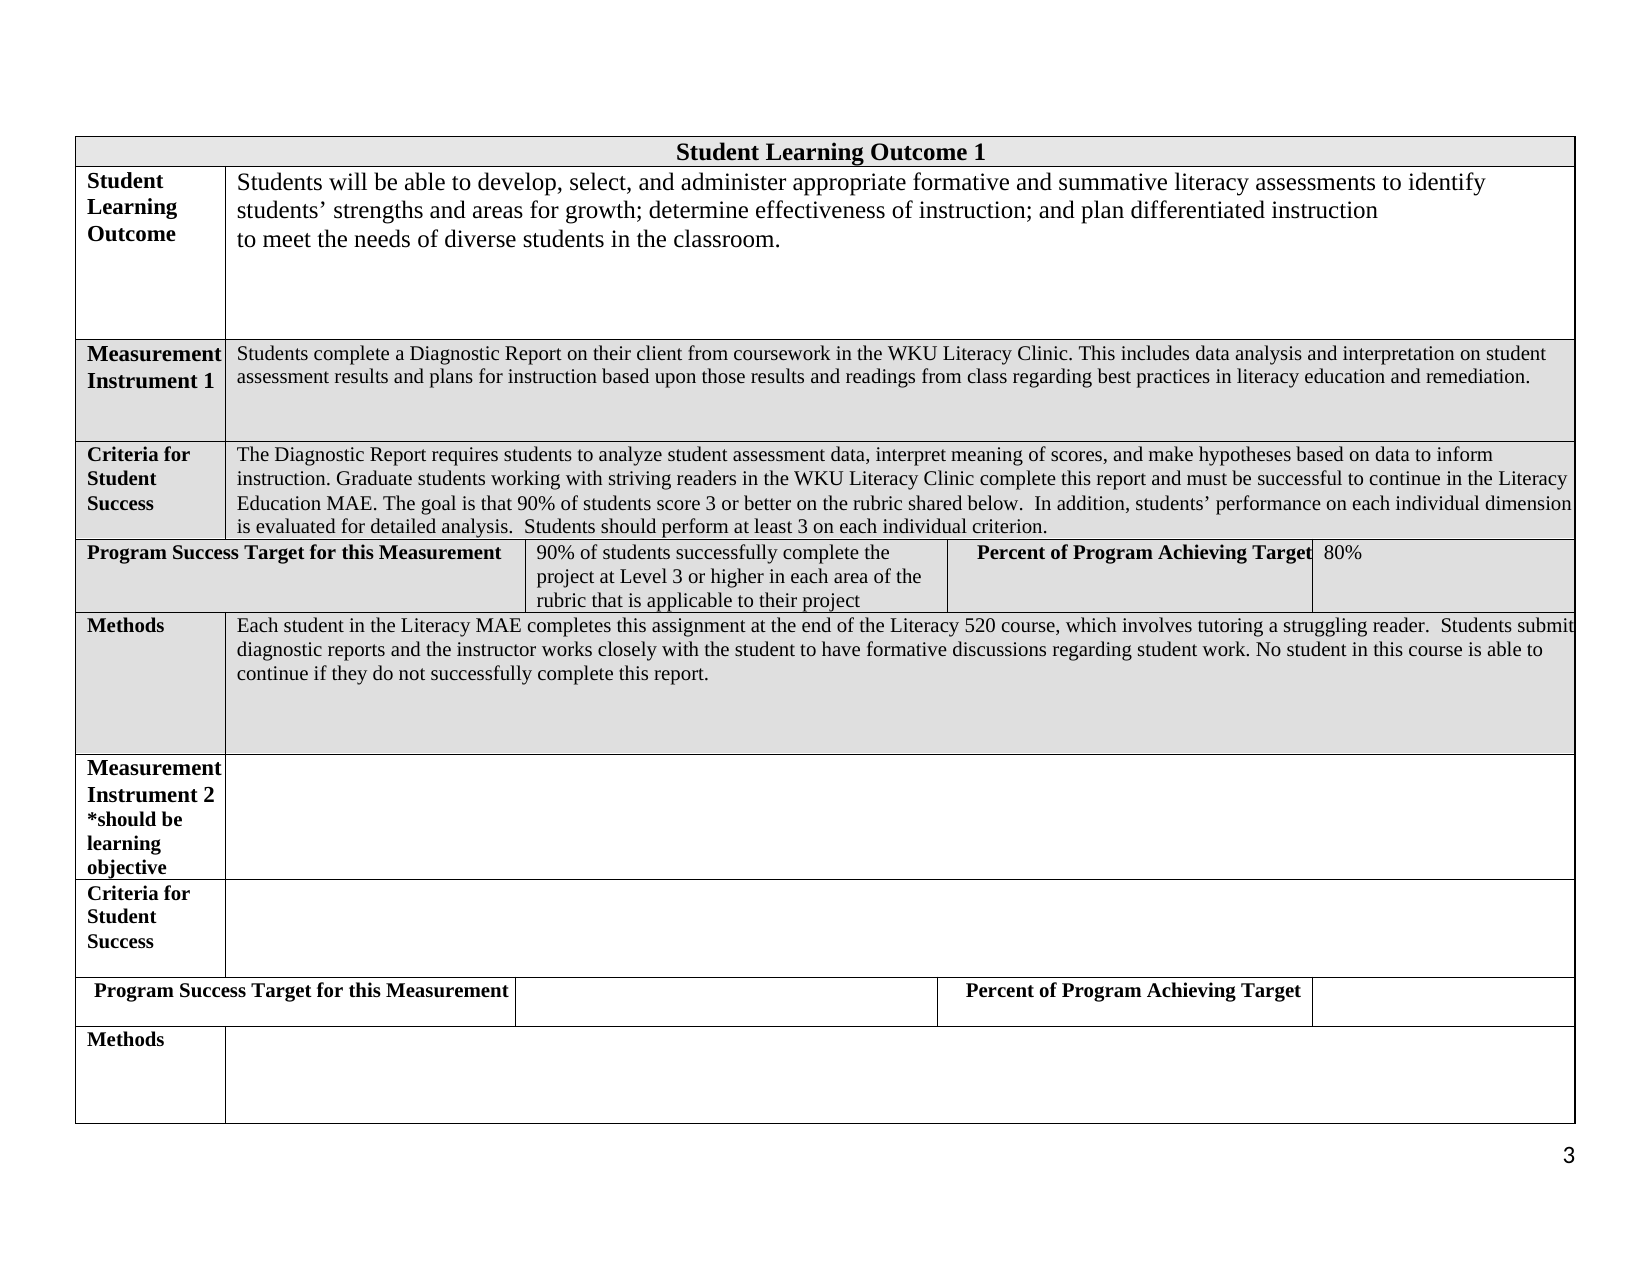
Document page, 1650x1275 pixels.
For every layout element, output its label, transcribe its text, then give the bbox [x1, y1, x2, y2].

table_cell Students will be able to develop, select, and administer appropriate formative and summative literacy assessments to identify students’ strengths and areas for growth; determine effectiveness of instruction; and plan differentiated instruction to meet the needs of diverse students in the classroom. [226, 167, 1574, 339]
table_header Student Learning Outcome 1 [76, 137, 1574, 166]
table_cell Measurement Instrument 2 *should be learning objective [76, 755, 225, 879]
table_cell Methods [76, 1027, 225, 1123]
table_cell 80% [1313, 540, 1574, 612]
table_cell Percent of Program Achieving Target [938, 978, 1312, 1026]
table_cell [1313, 978, 1574, 1026]
table_cell Criteria for Student Success [76, 880, 225, 977]
table_cell Percent of Program Achieving Target [948, 540, 1312, 612]
table_cell Program Success Target for this Measurement [76, 540, 525, 612]
table_cell [226, 755, 1574, 879]
table_cell Student Learning Outcome [76, 167, 225, 339]
table_cell Methods [76, 613, 225, 753]
table_cell Each student in the Literacy MAE completes this assignment at the end of the Literacy 520 course, which involves tutoring a struggling reader. Students submit diagnostic reports and the instructor works closely with the student to have formative discussions regarding student work. No student in this course is able to continue if they do not successfully complete this report. [226, 613, 1574, 753]
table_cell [76, 978, 515, 1026]
table_cell [226, 1027, 1574, 1123]
table_cell The Diagnostic Report requires students to analyze student assessment data, interpret meaning of scores, and make hypotheses based on data to inform instruction. Graduate students working with striving readers in the WKU Literacy Clinic complete this report and must be successful to continue in the Literacy Education MAE. The goal is that 90% of students score 3 or better on the rubric shared below. In addition, students’ performance on each individual dimension is evaluated for detailed analysis. Students should perform at least 3 on each individual criterion. [226, 442, 1574, 538]
table_cell [226, 880, 1574, 977]
table_cell [516, 978, 937, 1026]
table_cell 90% of students successfully complete the project at Level 3 or higher in each area of the rubric that is applicable to their project [526, 540, 947, 612]
table_cell Criteria for Student Success [76, 442, 225, 538]
